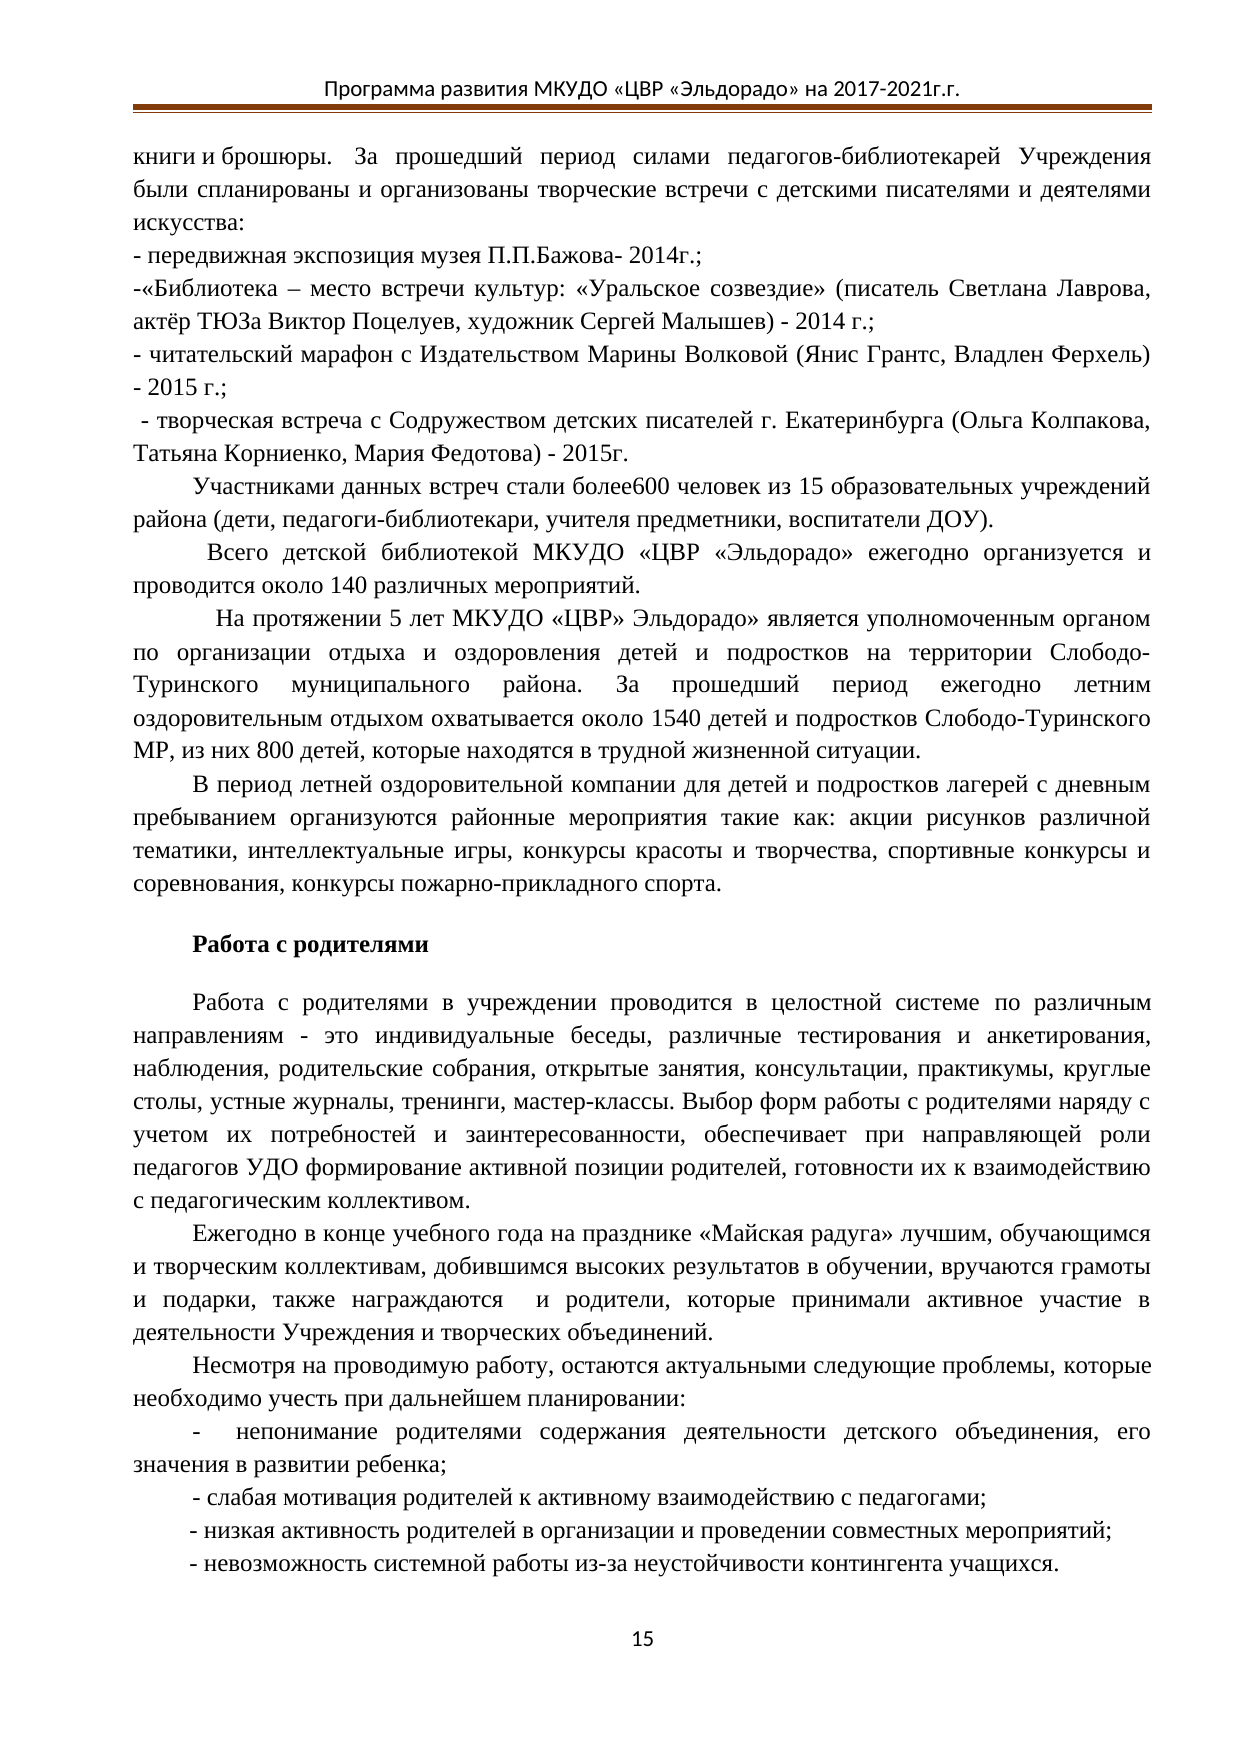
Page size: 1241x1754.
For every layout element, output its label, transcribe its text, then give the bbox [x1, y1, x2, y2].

list На протяжении 5 лет МКУДО «ЦВР» Эльдорадо» является уполномоченным органом по организации отдыха и оздоровления детей и подростков на территории Слободо-Туринского муниципального района. За прошедший период ежегодно летним оздоровительным отдыхом охватывается около 1540 детей и подростков Слободо-Туринского МР, из них 800 детей, которые находятся в трудной жизненной ситуации. [133, 603, 1152, 764]
text - слабая мотивация родителей к активному взаимодействию с педагогами; [133, 1482, 1152, 1511]
text Всего детской библиотекой МКУДО «ЦВР «Эльдорадо» ежегодно организуется и проводится около 140 различных мероприятий. [133, 537, 1152, 599]
text - низкая активность родителей в организации и проведении совместных мероприятий; [133, 1515, 1152, 1544]
text - читательский марафон с Издательством Марины Волковой (Янис Грантс, Владлен Ферхель) - 2015 г.; [133, 339, 1152, 401]
text - непонимание родителями содержания деятельности детского объединения, его значения в развитии ребенка; [133, 1416, 1152, 1478]
list Работа с родителями в учреждении проводится в целостной системе по различным направлениям - это индивидуальные беседы, различные тестирования и анкетирования, наблюдения, родительские собрания, открытые занятия, консультации, практикумы, круглые столы, устные журналы, тренинги, мастер-классы. Выбор форм работы с родителями наряду с учетом их потребностей и заинтересованности, обеспечивает при направляющей роли педагогов УДО формирование активной позиции родителей, готовности их к взаимодействию с педагогическим коллективом. [133, 987, 1152, 1214]
list В период летней оздоровительной компании для детей и подростков лагерей с дневным пребыванием организуются районные мероприятия такие как: акции рисунков различной тематики, интеллектуальные игры, конкурсы красоты и творчества, спортивные конкурсы и соревнования, конкурсы пожарно-прикладного спорта. [133, 769, 1152, 896]
text - невозможность системной работы из-за неустойчивости контингента учащихся. [133, 1548, 1152, 1577]
text -«Библиотека – место встречи культур: «Уральское созвездие» (писатель Светлана Лаврова, актёр ТЮЗа Виктор Поцелуев, художник Сергей Малышев) - 2014 г.; [133, 273, 1152, 335]
list Ежегодно в конце учебного года на празднике «Майская радуга» лучшим, обучающимся и творческим коллективам, добившимся высоких результатов в обучении, вручаются грамоты и подарки, также награждаются и родители, которые принимали активное участие в деятельности Учреждения и творческих объединений. [133, 1218, 1152, 1346]
list Работа с родителями [133, 929, 1152, 958]
text - передвижная экспозиция музея П.П.Бажова- 2014г.; [133, 240, 1152, 269]
text Участниками данных встреч стали более600 человек из 15 образовательных учреждений района (дети, педагоги-библиотекари, учителя предметники, воспитатели ДОУ). [133, 471, 1152, 533]
list Несмотря на проводимую работу, остаются актуальными следующие проблемы, которые необходимо учесть при дальнейшем планировании: [133, 1350, 1152, 1412]
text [133, 141, 1152, 236]
text - творческая встреча с Содружеством детских писателей г. Екатеринбурга (Ольга Колпакова, Татьяна Корниенко, Мария Федотова) - 2015г. [133, 405, 1152, 467]
